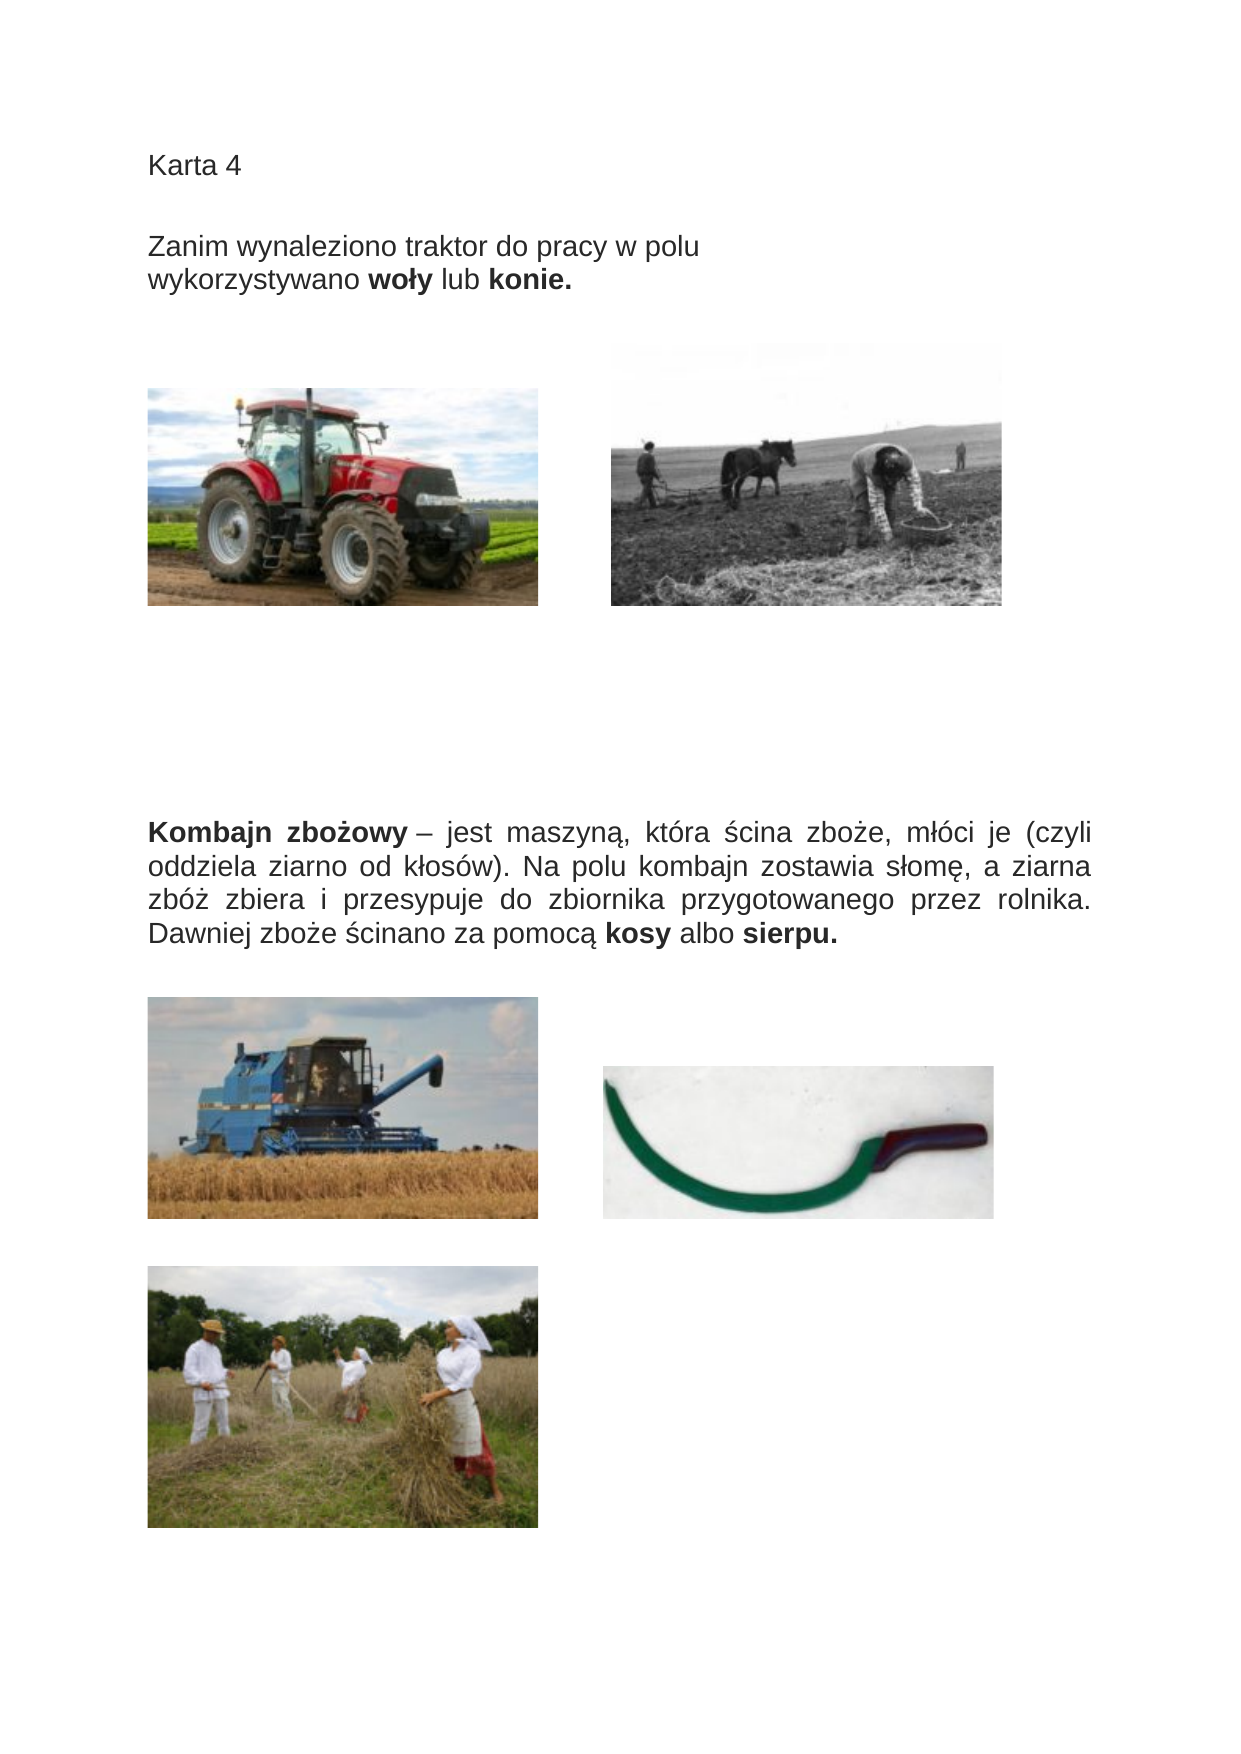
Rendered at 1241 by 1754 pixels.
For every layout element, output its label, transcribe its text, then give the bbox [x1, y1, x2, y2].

picture [147, 1266, 539, 1528]
picture [603, 1066, 994, 1219]
picture [147, 997, 539, 1219]
text Zanim wynaleziono traktor do pracy w polu wykorzystywano woły lub konie. [148, 229, 1093, 296]
picture [147, 388, 539, 606]
text Karta 4 [148, 148, 1093, 181]
text Kombajn zbożowy – jest maszyną, która ścina zboże, młóci je (czyli oddziela ziarno od kłosów). Na polu kombajn zostawia słomę, a ziarna zbóż zbiera i przesypuje do zbiornika przygotowanego przez rolnika. Dawniej zboże ścinano za pomocą kosy albo sierpu. [148, 815, 1093, 949]
picture [611, 343, 1002, 606]
